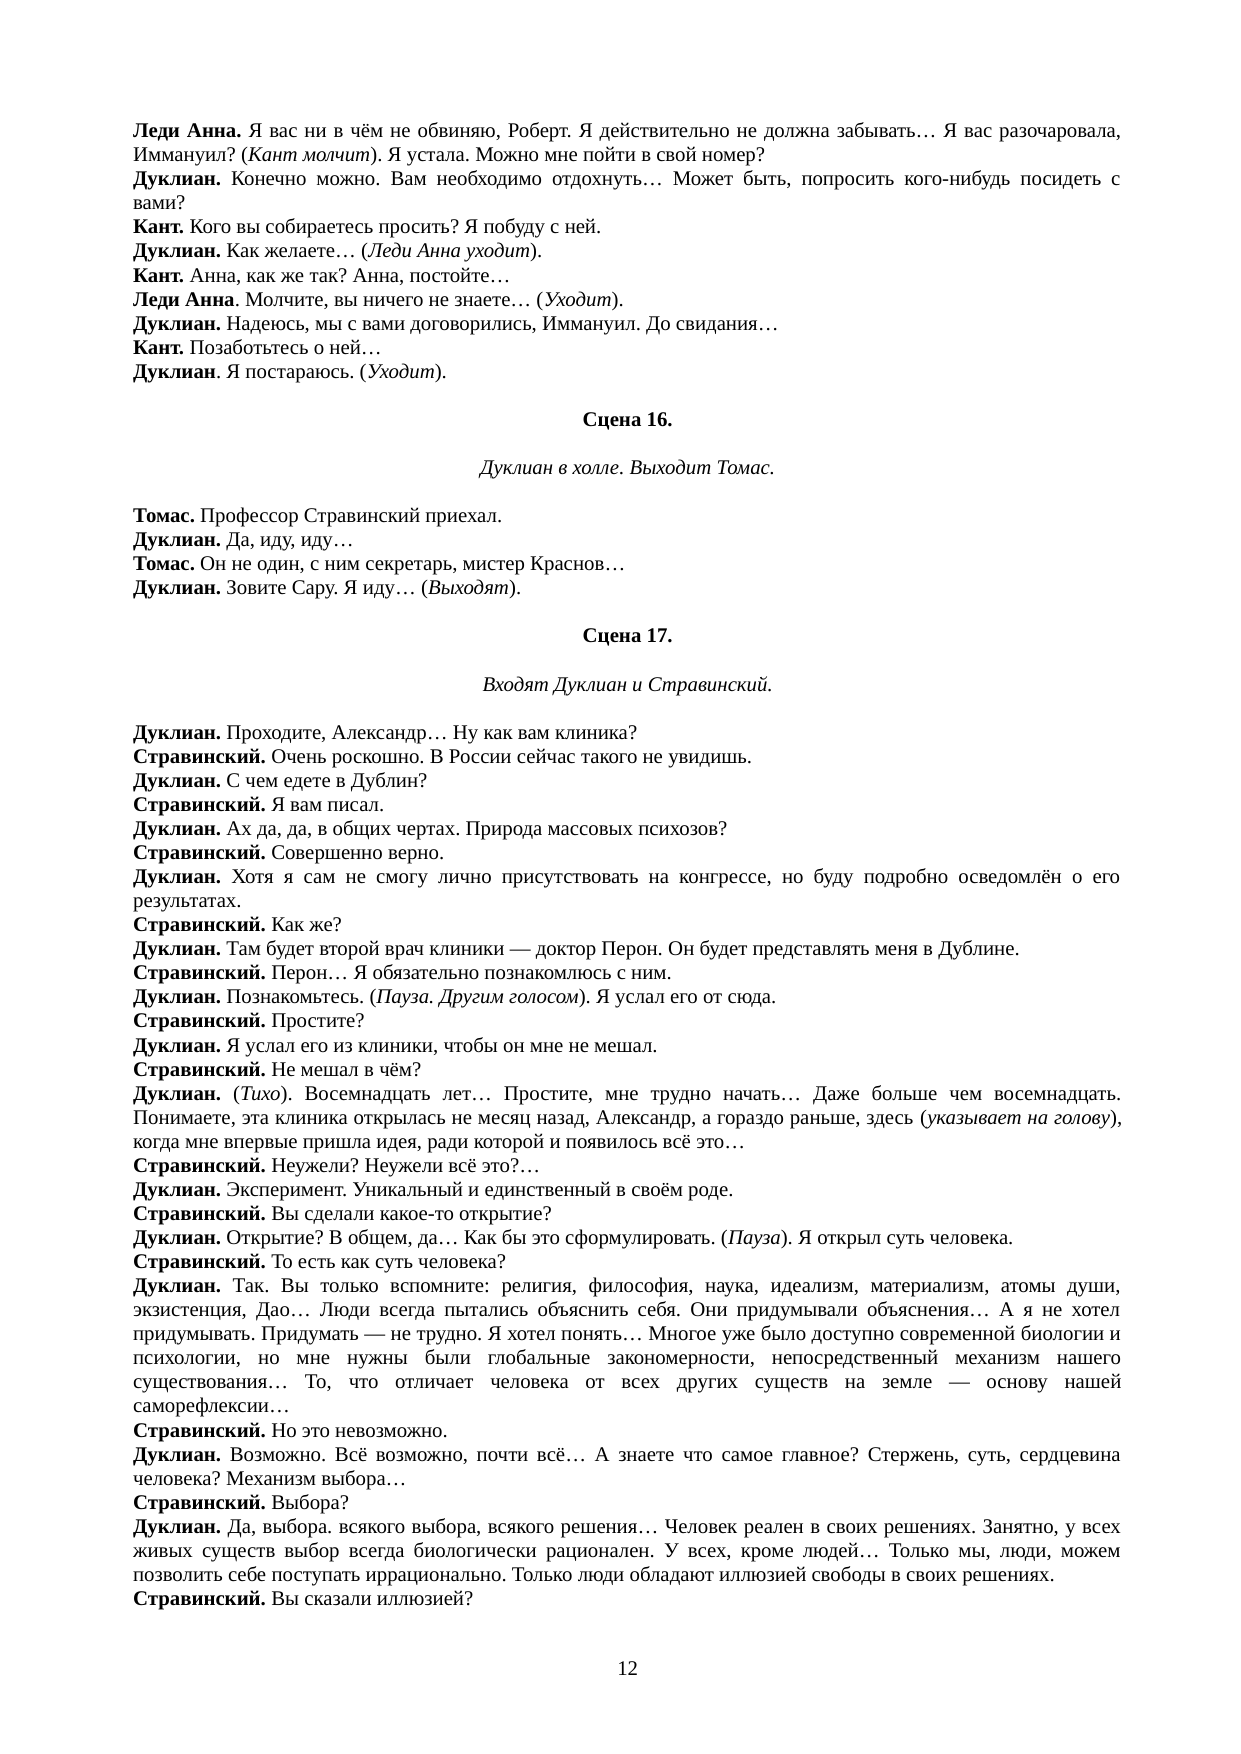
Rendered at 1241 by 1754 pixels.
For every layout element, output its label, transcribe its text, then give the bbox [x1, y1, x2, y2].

text Дуклиан. Надеюсь, мы с вами договорились, Иммануил. До свидания… [133, 311, 1122, 335]
text Дуклиан. Как желаете… (Леди Анна уходит). [133, 238, 1122, 262]
text Стравинский. Совершенно верно. [133, 840, 1122, 864]
text Входят Дуклиан и Стравинский. [133, 672, 1122, 696]
text Кант. Позаботьтесь о ней… [133, 335, 1122, 359]
text Томас. Он не один, с ним секретарь, мистер Краснов… [133, 551, 1122, 575]
text Стравинский. Не мешал в чём? [133, 1057, 1122, 1081]
text Стравинский. Но это невозможно. [133, 1417, 1122, 1442]
text Дуклиан. (Тихо). Восемнадцать лет… Простите, мне трудно начать… Даже больше чем восемнадцать. Понимаете, эта клиника открылась не месяц назад, Александр, а гораздо раньше, здесь (указывает на голову), когда мне впервые пришла идея, ради которой и появилось всё это… [133, 1081, 1122, 1153]
text Стравинский. Я вам писал. [133, 792, 1122, 816]
text Дуклиан. Конечно можно. Вам необходимо отдохнуть… Может быть, попросить кого-нибудь посидеть с вами? [133, 166, 1122, 214]
text Стравинский. Очень роскошно. В России сейчас такого не увидишь. [133, 744, 1122, 768]
text Стравинский. Перон… Я обязательно познакомлюсь с ним. [133, 960, 1122, 984]
text Стравинский. Как же? [133, 912, 1122, 936]
text Леди Анна. Молчите, вы ничего не знаете… (Уходит). [133, 287, 1122, 311]
text Кант. Анна, как же так? Анна, постойте… [133, 262, 1122, 287]
text Дуклиан. Так. Вы только вспомните: религия, философия, наука, идеализм, материализм, атомы души, экзистенция, Дао… Люди всегда пытались объяснить себя. Они придумывали объяснения… А я не хотел придумывать. Придумать — не трудно. Я хотел понять… Многое уже было доступно современной биологии и психологии, но мне нужны были глобальные закономерности, непосредственный механизм нашего существования… То, что отличает человека от всех других существ на земле — основу нашей саморефлексии… [133, 1273, 1122, 1417]
text Дуклиан. Познакомьтесь. (Пауза. Другим голосом). Я услал его от сюда. [133, 984, 1122, 1008]
text Леди Анна. Я вас ни в чём не обвиняю, Роберт. Я действительно не должна забывать… Я вас разочаровала, Иммануил? (Кант молчит). Я устала. Можно мне пойти в свой номер? [133, 118, 1122, 166]
text Дуклиан. Да, выбора. всякого выбора, всякого решения… Человек реален в своих решениях. Занятно, у всех живых существ выбор всегда биологически рационален. У всех, кроме людей… Только мы, люди, можем позволить себе поступать иррационально. Только люди обладают иллюзией свободы в своих решениях. [133, 1514, 1122, 1586]
text Дуклиан. Возможно. Всё возможно, почти всё… А знаете что самое главное? Стержень, суть, сердцевина человека? Механизм выбора… [133, 1442, 1122, 1490]
text Кант. Кого вы собираетесь просить? Я побуду с ней. [133, 214, 1122, 238]
text Дуклиан. Там будет второй врач клиники — доктор Перон. Он будет представлять меня в Дублине. [133, 936, 1122, 960]
text Дуклиан в холле. Выходит Томас. [133, 455, 1122, 479]
text Стравинский. То есть как суть человека? [133, 1249, 1122, 1273]
text Дуклиан. Зовите Сару. Я иду… (Выходят). [133, 575, 1122, 599]
text Томас. Профессор Стравинский приехал. [133, 503, 1122, 527]
text Дуклиан. Я услал его из клиники, чтобы он мне не мешал. [133, 1032, 1122, 1057]
text Стравинский. Вы сделали какое-то открытие? [133, 1201, 1122, 1225]
text Дуклиан. Эксперимент. Уникальный и единственный в своём роде. [133, 1177, 1122, 1201]
text Дуклиан. Хотя я сам не смогу лично присутствовать на конгрессе, но буду подробно осведомлён о его результатах. [133, 864, 1122, 912]
text Дуклиан. С чем едете в Дублин? [133, 768, 1122, 792]
text Дуклиан. Проходите, Александр… Ну как вам клиника? [133, 720, 1122, 744]
text Дуклиан. Открытие? В общем, да… Как бы это сформулировать. (Пауза). Я открыл суть человека. [133, 1225, 1122, 1249]
text Стравинский. Простите? [133, 1008, 1122, 1032]
text Дуклиан. Я постараюсь. (Уходит). [133, 359, 1122, 383]
text Сцена 16. [133, 407, 1122, 431]
text Сцена 17. [133, 623, 1122, 647]
text Стравинский. Выбора? [133, 1490, 1122, 1514]
text Дуклиан. Да, иду, иду… [133, 527, 1122, 551]
text Стравинский. Неужели? Неужели всё это?… [133, 1153, 1122, 1177]
text Стравинский. Вы сказали иллюзией? [133, 1586, 1122, 1610]
text Дуклиан. Ах да, да, в общих чертах. Природа массовых психозов? [133, 816, 1122, 840]
